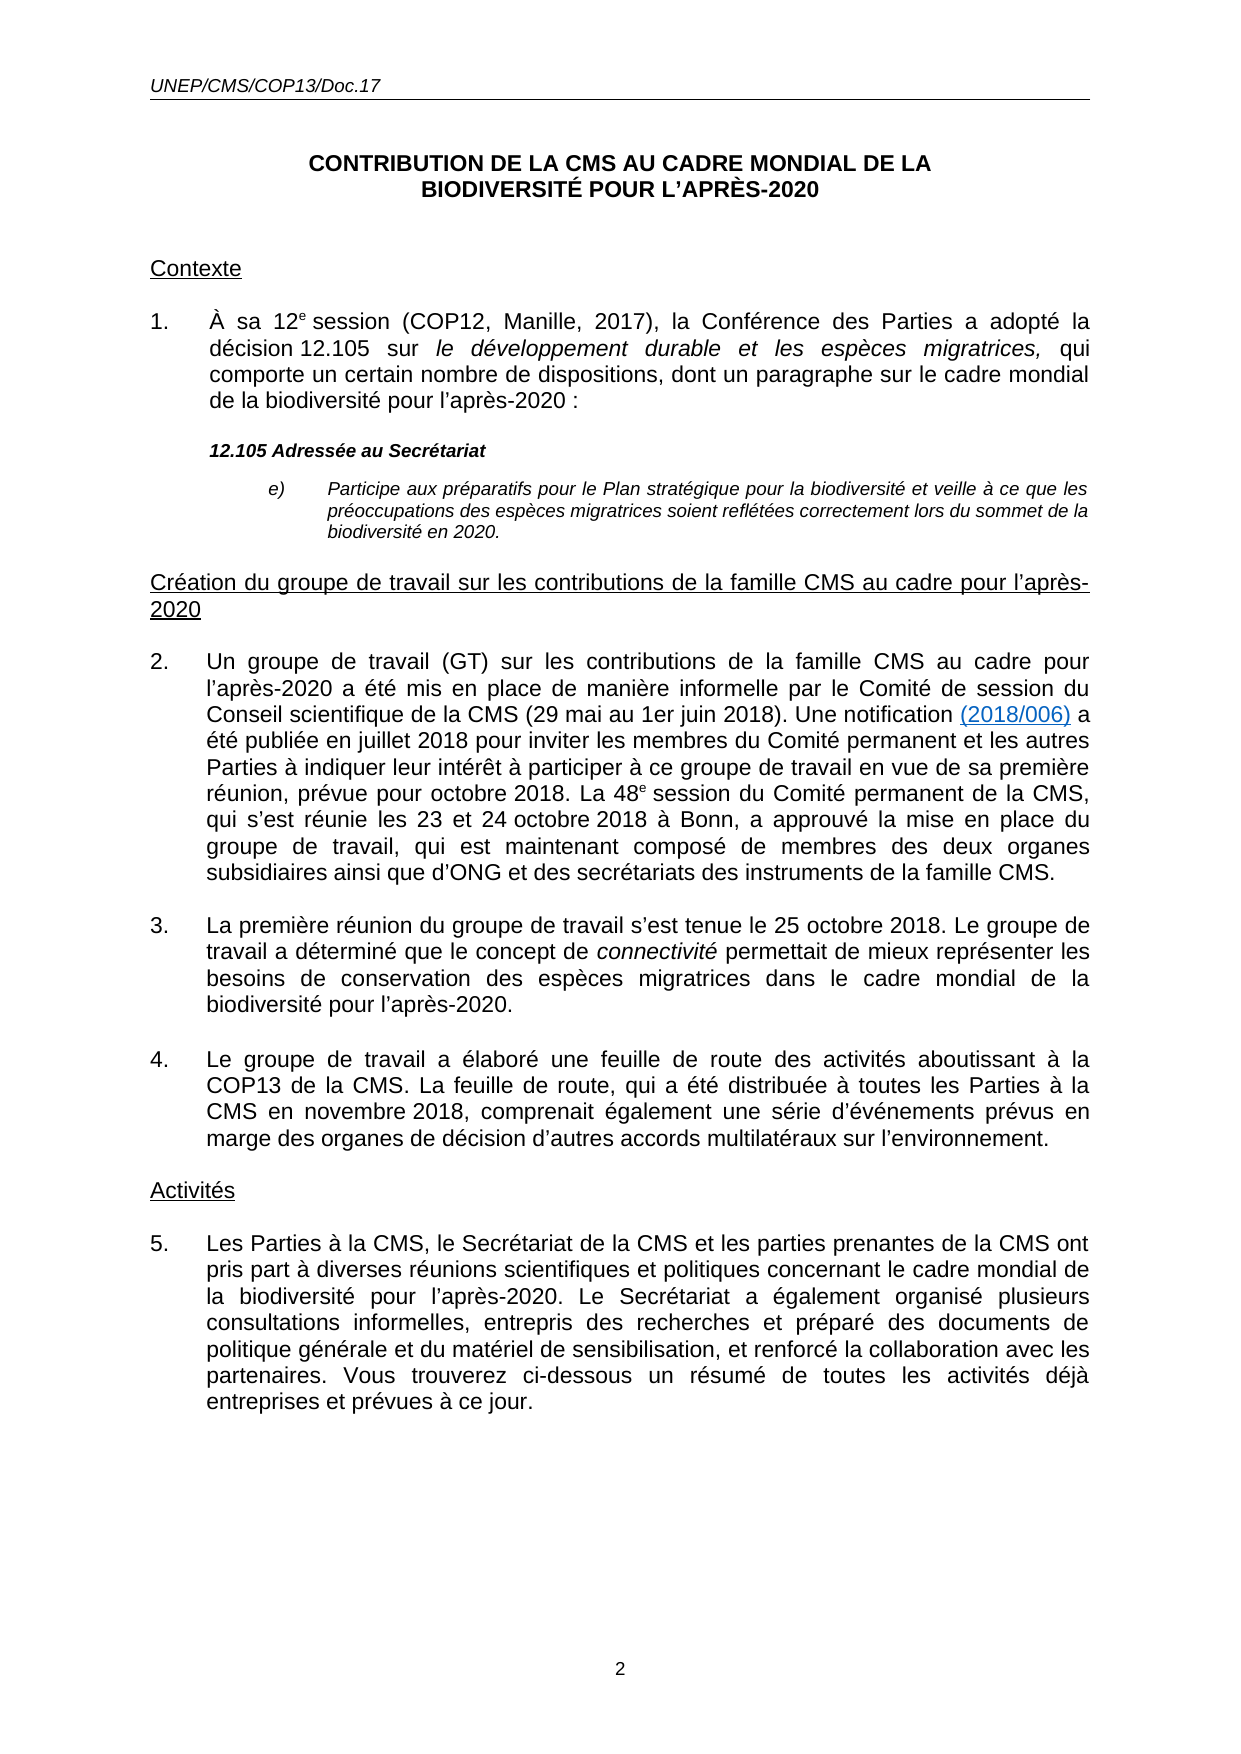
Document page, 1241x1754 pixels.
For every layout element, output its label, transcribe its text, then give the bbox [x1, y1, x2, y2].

list Un groupe de travail (GT) sur les contributions de la famille CMS au cadre pour l’après-2020 a été mis en place de manière informelle par le Comité de session du Conseil scientifique de la CMS (29 mai au 1er juin 2018). Une notification (2018/006) a été publiée en juillet 2018 pour inviter les membres du Comité permanent et les autres Parties à indiquer leur intérêt à participer à ce groupe de travail en vue de sa première réunion, prévue pour octobre 2018. La 48e session du Comité permanent de la CMS, qui s’est réunie les 23 et 24 octobre 2018 à Bonn, a approuvé la mise en place du groupe de travail, qui est maintenant composé de membres des deux organes subsidiaires ainsi que d’ONG et des secrétariats des instruments de la famille CMS. [150, 648, 1090, 885]
text Création du groupe de travail sur les contributions de la famille CMS au cadre pour l’après-2020 [150, 593, 1090, 622]
text Activités [150, 1177, 1090, 1204]
text Création du groupe de travail sur les contributions de la famille CMS au cadre pour l’après-2020 [150, 569, 1090, 592]
list La première réunion du groupe de travail s’est tenue le 25 octobre 2018. Le groupe de travail a déterminé que le concept de connectivité permettait de mieux représenter les besoins de conservation des espèces migratrices dans le cadre mondial de la biodiversité pour l’après-2020. [150, 912, 1090, 1017]
text BIODIVERSITÉ POUR L’APRÈS-2020 [150, 176, 1090, 203]
list 12.105 Adressée au Secrétariat [209, 440, 1090, 461]
list À sa 12e session (COP12, Manille, 2017), la Conférence des Parties a adopté la décision 12.105 sur le développement durable et les espèces migratrices, qui comporte un certain nombre de dispositions, dont un paragraphe sur le cadre mondial de la biodiversité pour l’après-2020 : [150, 308, 1090, 413]
list Le groupe de travail a élaboré une feuille de route des activités aboutissant à la COP13 de la CMS. La feuille de route, qui a été distribuée à toutes les Parties à la CMS en novembre 2018, comprenait également une série d’événements prévus en marge des organes de décision d’autres accords multilatéraux sur l’environnement. [150, 1046, 1090, 1151]
text e) Participe aux préparatifs pour le Plan stratégique pour la biodiversité et veille à ce que les préoccupations des espèces migratrices soient reflétées correctement lors du sommet de la biodiversité en 2020. [268, 478, 1090, 543]
list Les Parties à la CMS, le Secrétariat de la CMS et les parties prenantes de la CMS ont pris part à diverses réunions scientifiques et politiques concernant le cadre mondial de la biodiversité pour l’après-2020. Le Secrétariat a également organisé plusieurs consultations informelles, entrepris des recherches et préparé des documents de politique générale et du matériel de sensibilisation, et renforcé la collaboration avec les partenaires. Vous trouverez ci-dessous un résumé de toutes les activités déjà entreprises et prévues à ce jour. [150, 1230, 1090, 1414]
text Contexte [150, 255, 1090, 282]
text CONTRIBUTION DE LA CMS AU CADRE MONDIAL DE LA [150, 150, 1090, 176]
